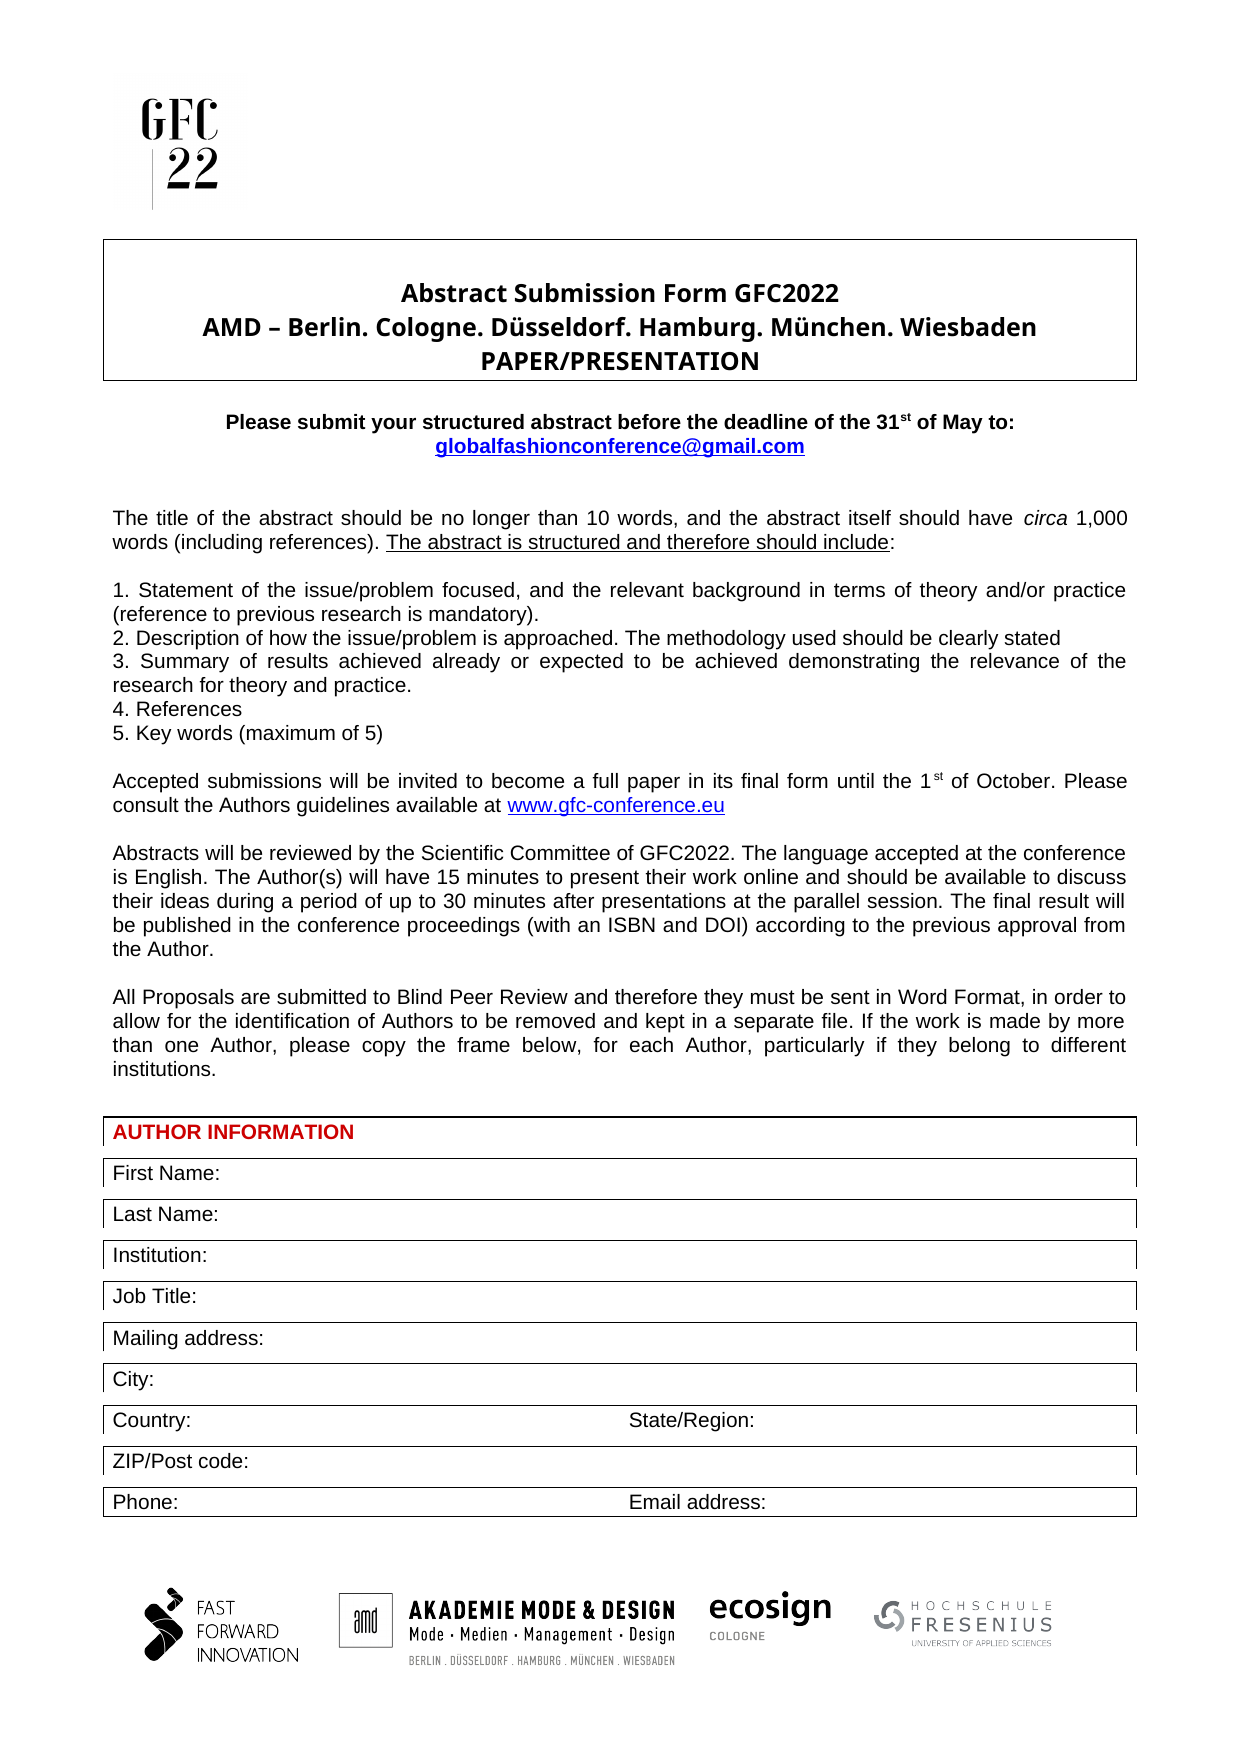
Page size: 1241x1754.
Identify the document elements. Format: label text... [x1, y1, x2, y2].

text Mailing address: [104, 1323, 1136, 1351]
text 5. Key words (maximum of 5) [112, 721, 1128, 745]
text ZIP/Post code: [104, 1447, 1136, 1475]
text 4. References [112, 697, 1128, 721]
text 3. Summary of results achieved already or expected to be achieved demonstrating the relevance of the research for theory and practice. [112, 649, 1128, 697]
picture [112, 73, 249, 210]
text 2. Description of how the issue/problem is approached. The methodology used should be clearly stated [112, 625, 1128, 649]
text Abstract Submission Form GFC2022 [112, 276, 1128, 310]
text City: [104, 1364, 1136, 1392]
text Job Title: [104, 1282, 1136, 1310]
text The title of the abstract should be no longer than 10 words, and the abstract itself should have circa 1,000 words (including references). The abstract is structured and therefore should include: [112, 506, 1128, 553]
text Country: State/Region: [104, 1406, 1136, 1434]
text Phone: Email address: [104, 1488, 1136, 1516]
text Accepted submissions will be invited to become a full paper in its final form until the 1st of October. Please consult the Authors guidelines available at www.gfc-conference.eu [112, 769, 1128, 817]
picture [112, 1555, 1128, 1681]
text Please submit your structured abstract before the deadline of the 31st of May to: globalfashionconference@gmail.com [112, 410, 1128, 458]
text Last Name: [104, 1200, 1136, 1228]
text All Proposals are submitted to Blind Peer Review and therefore they must be sent in Word Format, in order to allow for the identification of Authors to be removed and kept in a separate file. If the work is made by more than one Author, please copy the frame below, for each Author, particularly if they belong to different institutions. [112, 985, 1128, 1081]
text AMD – Berlin. Cologne. Düsseldorf. Hamburg. München. Wiesbaden [112, 310, 1128, 341]
text Institution: [104, 1241, 1136, 1269]
text First Name: [104, 1159, 1136, 1187]
text AUTHOR INFORMATION [104, 1118, 1136, 1146]
text PAPER/PRESENTATION [104, 341, 1136, 380]
text 1. Statement of the issue/problem focused, and the relevant background in terms of theory and/or practice (reference to previous research is mandatory). [112, 577, 1128, 625]
text Abstracts will be reviewed by the Scientific Committee of GFC2022. The language accepted at the conference is English. The Author(s) will have 15 minutes to present their work online and should be available to discuss their ideas during a period of up to 30 minutes after presentations at the parallel session. The final result will be published in the conference proceedings (with an ISBN and DOI) according to the previous approval from the Author. [112, 841, 1128, 961]
